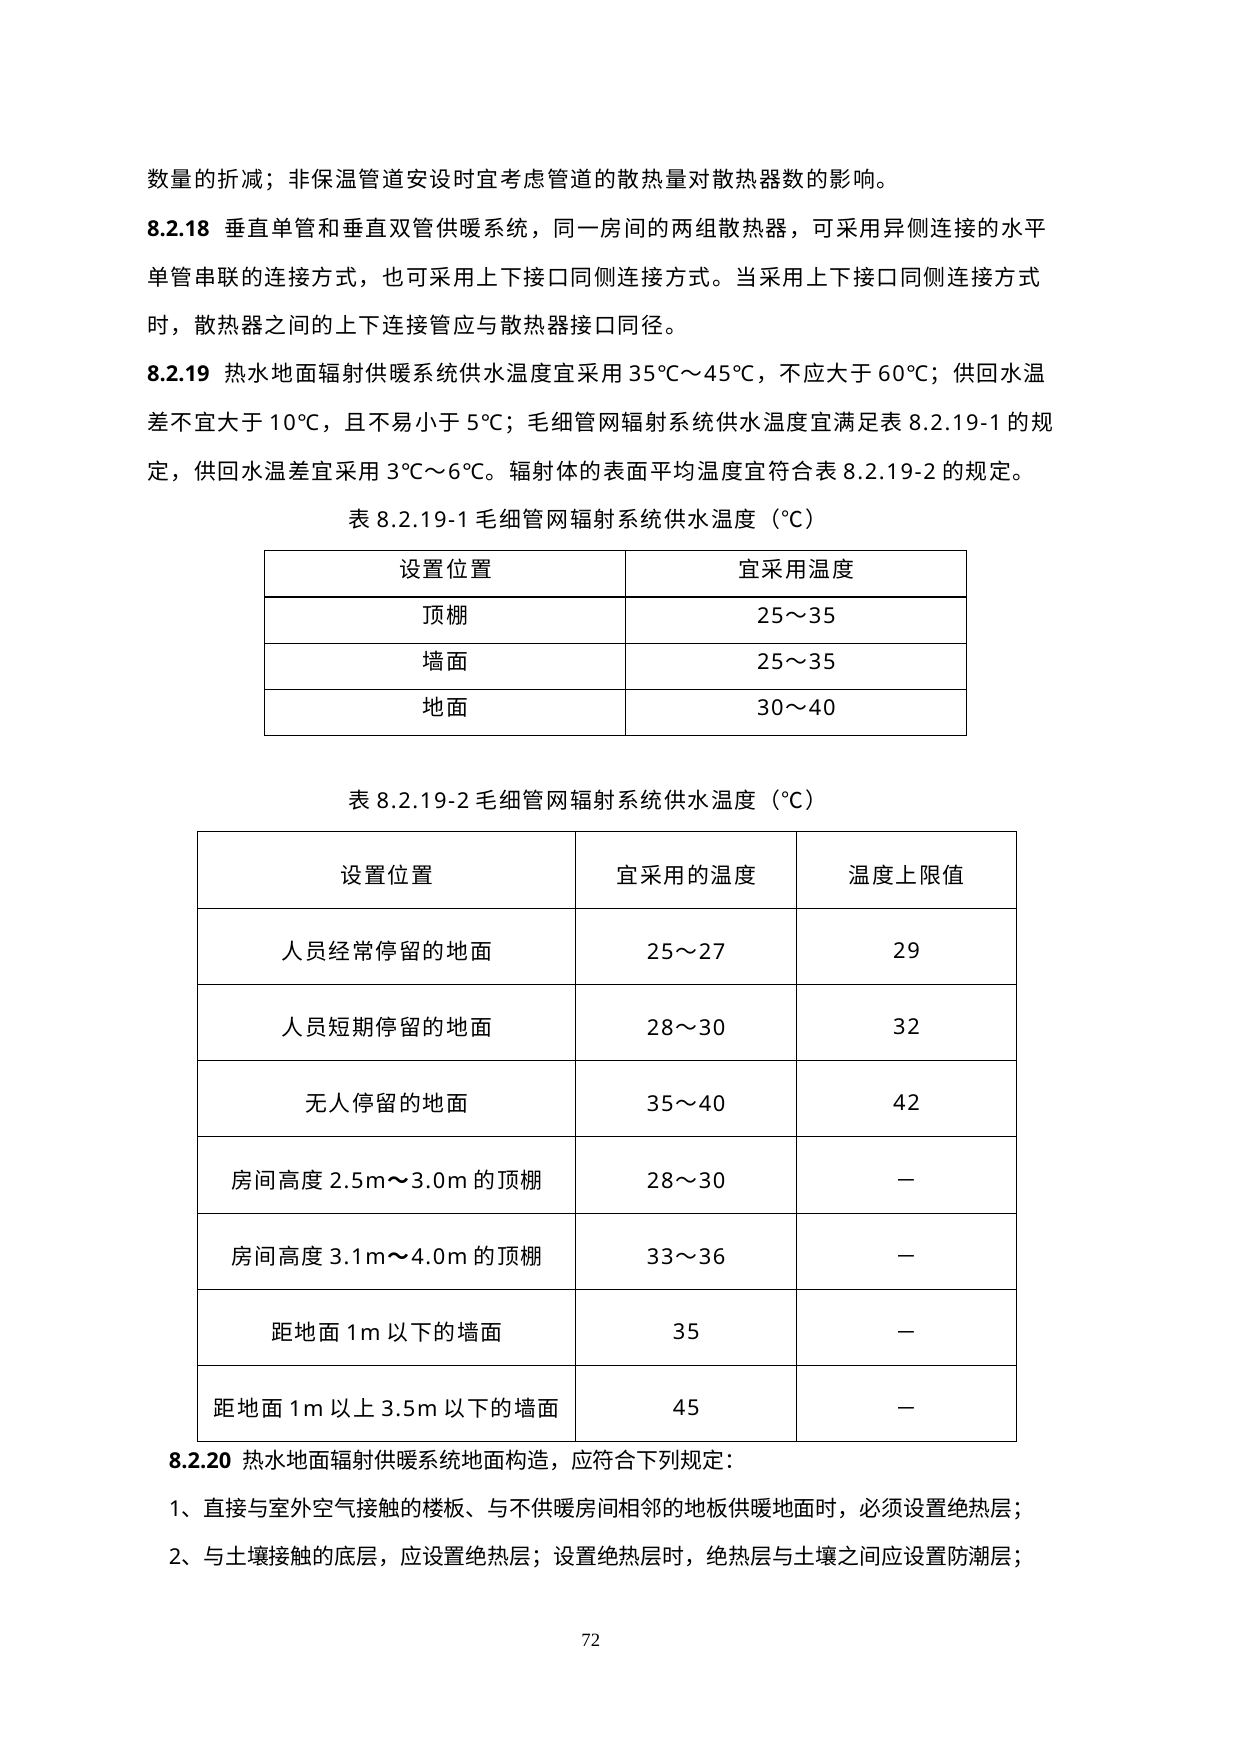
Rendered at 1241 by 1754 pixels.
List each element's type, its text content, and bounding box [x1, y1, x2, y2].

list 8.2.18 垂直单管和垂直双管供暖系统，同一房间的两组散热器，可采用异侧连接的水平单管串联的连接方式，也可采用上下接口同侧连接方式。当采用上下接口同侧连接方式时，散热器之间的上下连接管应与散热器接口同径。 [147, 210, 1062, 340]
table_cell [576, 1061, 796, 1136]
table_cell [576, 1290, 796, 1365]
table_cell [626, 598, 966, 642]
list 8.2.19 热水地面辐射供暖系统供水温度宜采用35℃～45℃，不应大于60℃；供回水温差不宜大于10℃，且不易小于5℃；毛细管网辐射系统供水温度宜满足表8.2.19-1的规定，供回水温差宜采用3℃～6℃。辐射体的表面平均温度宜符合表8.2.19-2的规定。 [147, 356, 1062, 486]
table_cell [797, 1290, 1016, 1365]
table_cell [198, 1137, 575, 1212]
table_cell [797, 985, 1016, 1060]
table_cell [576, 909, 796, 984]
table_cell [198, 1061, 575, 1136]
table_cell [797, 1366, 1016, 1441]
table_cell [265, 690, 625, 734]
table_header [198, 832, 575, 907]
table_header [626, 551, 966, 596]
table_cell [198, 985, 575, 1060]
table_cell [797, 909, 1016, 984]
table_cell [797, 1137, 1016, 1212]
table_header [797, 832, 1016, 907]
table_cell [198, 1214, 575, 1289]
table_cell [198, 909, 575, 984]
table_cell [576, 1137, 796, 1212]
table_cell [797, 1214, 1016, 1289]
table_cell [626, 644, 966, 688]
list 1、直接与室外空气接触的楼板、与不供暖房间相邻的地板供暖地面时，必须设置绝热层； [169, 1491, 1062, 1523]
list 表8.2.19-2毛细管网辐射系统供水温度（℃） [147, 783, 1062, 815]
list 2、与土壤接触的底层，应设置绝热层；设置绝热层时，绝热层与土壤之间应设置防潮层； [169, 1539, 1062, 1571]
list 8.2.20 热水地面辐射供暖系统地面构造，应符合下列规定： [169, 1442, 1062, 1475]
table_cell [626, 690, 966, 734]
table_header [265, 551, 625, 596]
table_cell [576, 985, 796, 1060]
list 表8.2.19-1毛细管网辐射系统供水温度（℃） [147, 502, 1062, 534]
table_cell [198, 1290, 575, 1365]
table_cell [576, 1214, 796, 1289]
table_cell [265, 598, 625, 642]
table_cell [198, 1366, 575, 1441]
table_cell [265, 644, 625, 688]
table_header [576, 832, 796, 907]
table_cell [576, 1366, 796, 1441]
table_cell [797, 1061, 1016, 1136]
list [147, 162, 1062, 194]
